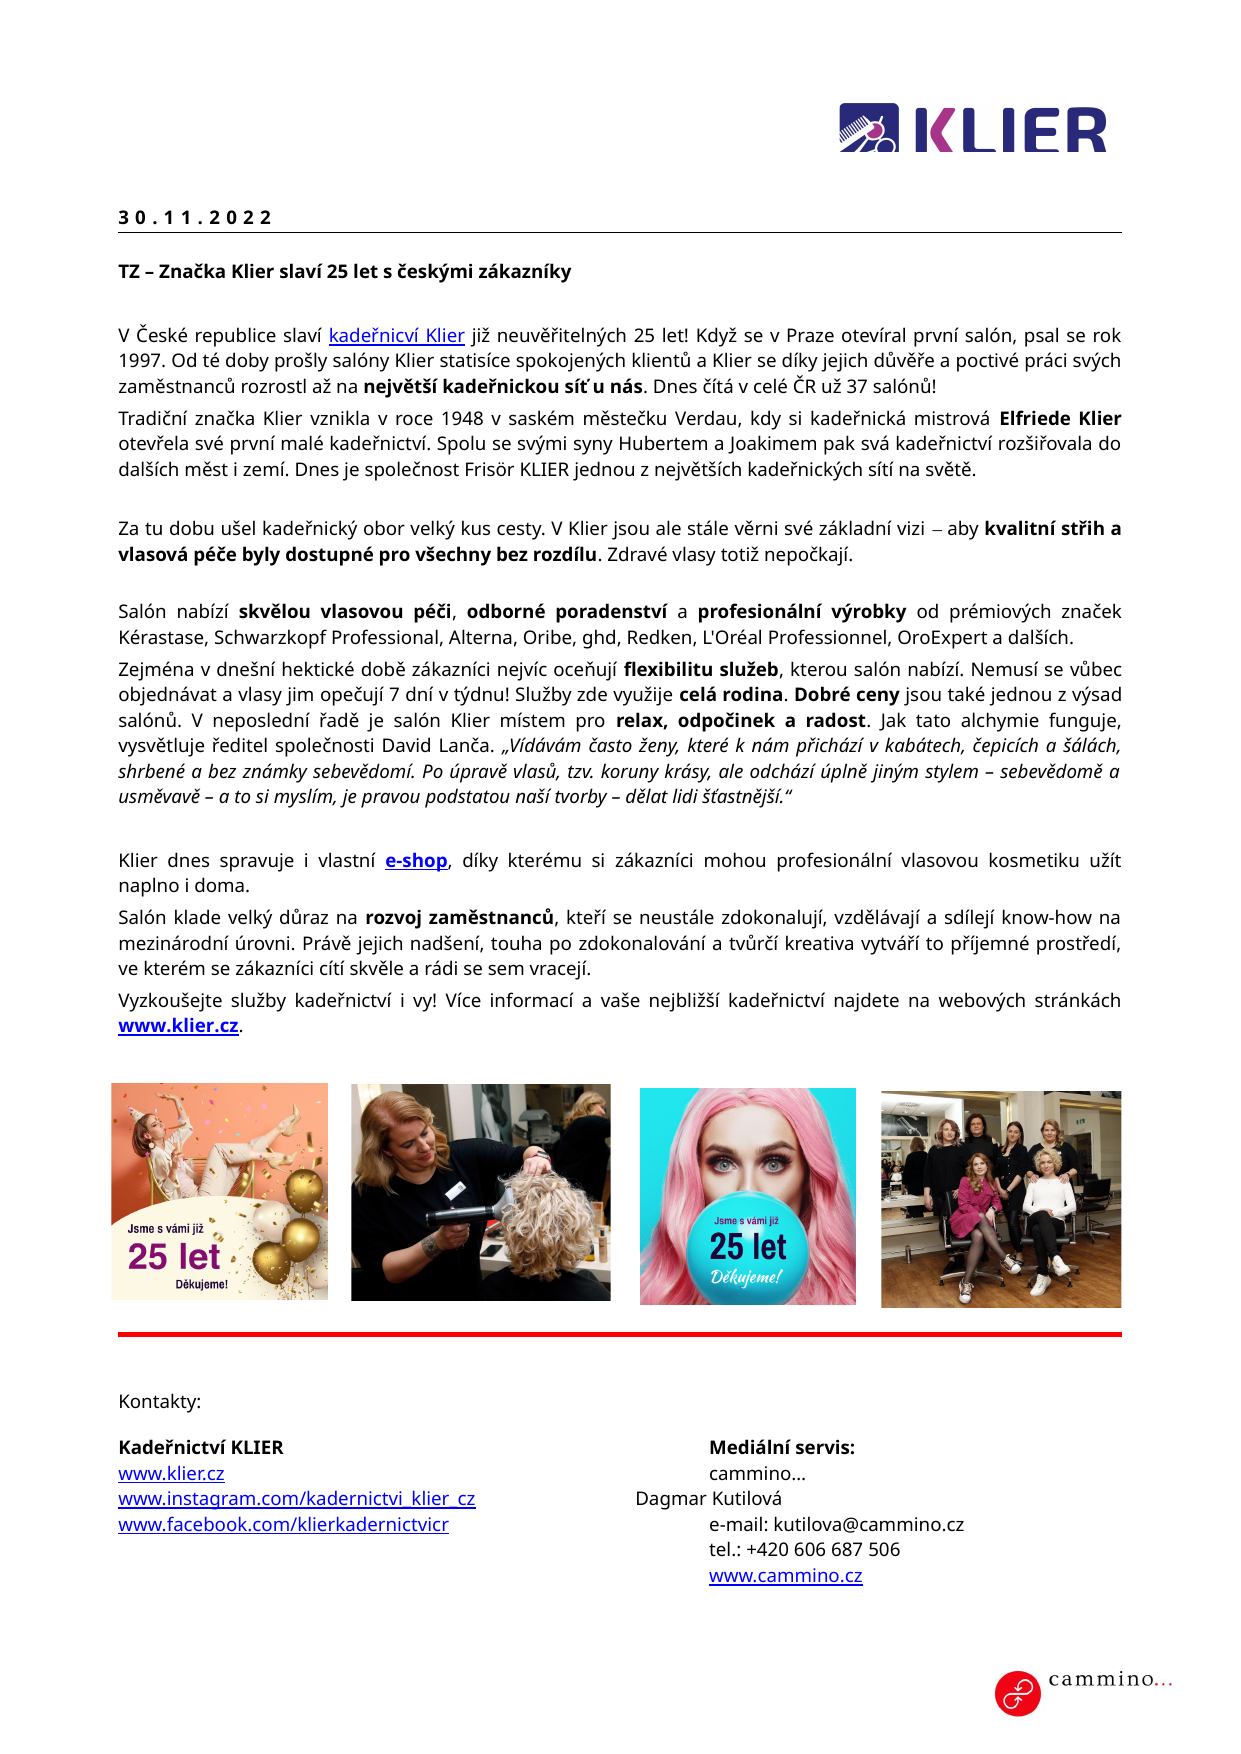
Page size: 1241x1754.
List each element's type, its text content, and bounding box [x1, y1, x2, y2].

text V České republice slaví kadeřnicví Klier již neuvěřitelných 25 let! Když se v Praze otevíral první salón, psal se rok 1997. Od té doby prošly salóny Klier statisíce spokojených klientů a Klier se díky jejich důvěře a poctivé práci svých zaměstnanců rozrostl až na největší kadeřnickou síť u nás. Dnes čítá v celé ČR už 37 salónů! [118, 322, 1122, 399]
text 30.11.2022 [118, 204, 1122, 232]
text tel.: +420 606 687 506 [118, 1537, 1122, 1562]
list Kontakty: [118, 1388, 1122, 1414]
picture [839, 103, 1107, 152]
picture [978, 1655, 1188, 1733]
list Vyzkoušejte služby kadeřnictví i vy! Více informací a vaše nejbližší kadeřnictví najdete na webových stránkách www.klier.cz. [118, 987, 1122, 1038]
picture [111, 1083, 328, 1300]
text www.klier.cz cammino… [118, 1460, 1122, 1486]
picture [881, 1091, 1122, 1308]
text www.facebook.com/klierkadernictvicr e-mail: kutilova@cammino.cz [118, 1511, 1122, 1537]
text www.instagram.com/kadernictvi_klier_cz Dagmar Kutilová [118, 1486, 1122, 1511]
text Za tu dobu ušel kadeřnický obor velký kus cesty. V Klier jsou ale stále věrni své základní vizi – aby kvalitní střih a vlasová péče byly dostupné pro všechny bez rozdílu. Zdravé vlasy totiž nepočkají. [118, 516, 1122, 567]
text Salón klade velký důraz na rozvoj zaměstnanců, kteří se neustále zdokonalují, vzdělávají a sdílejí know-how na mezinárodní úrovni. Právě jejich nadšení, touha po zdokonalování a tvůrčí kreativa vytváří to příjemné prostředí, ve kterém se zákazníci cítí skvěle a rádi se sem vracejí. [118, 904, 1122, 981]
text Zejména v dnešní hektické době zákazníci nejvíc oceňují flexibilitu služeb, kterou salón nabízí. Nemusí se vůbec objednávat a vlasy jim opečují 7 dní v týdnu! Služby zde využije celá rodina. Dobré ceny jsou také jednou z výsad salónů. V neposlední řadě je salón Klier místem pro relax, odpočinek a radost. Jak tato alchymie funguje, vysvětluje ředitel společnosti David Lanča. „Vídávám často ženy, které k nám přichází v kabátech, čepicích a šálách, shrbené a bez známky sebevědomí. Po úpravě vlasů, tzv. koruny krásy, ale odchází úplně jiným stylem – sebevědomě a usměvavě – a to si myslím, je pravou podstatou naší tvorby – dělat lidi šťastnější.“ [118, 656, 1122, 809]
text Salón nabízí skvělou vlasovou péči, odborné poradenství a profesionální výrobky od prémiových značek Kérastase, Schwarzkopf Professional, Alterna, Oribe, ghd, Redken, L'Oréal Professionnel, OroExpert a dalších. [118, 573, 1122, 649]
text www.cammino.cz [118, 1562, 1122, 1588]
text Klier dnes spravuje i vlastní e-shop, díky kterému si zákazníci mohou profesionální vlasovou kosmetiku užít naplno i doma. [118, 847, 1122, 898]
subtitle Kadeřnictví KLIER Mediální servis: [118, 1435, 1122, 1460]
picture [351, 1084, 611, 1301]
subtitle TZ – Značka Klier slaví 25 let s českými zákazníky [118, 259, 1122, 284]
text Tradiční značka Klier vznikla v roce 1948 v saském městečku Verdau, kdy si kadeřnická mistrová Elfriede Klier otevřela své první malé kadeřnictví. Spolu se svými syny Hubertem a Joakimem pak svá kadeřnictví rozšiřovala do dalších měst i zemí. Dnes je společnost Frisör KLIER jednou z největších kadeřnických sítí na světě. [118, 405, 1122, 482]
picture [640, 1088, 856, 1305]
